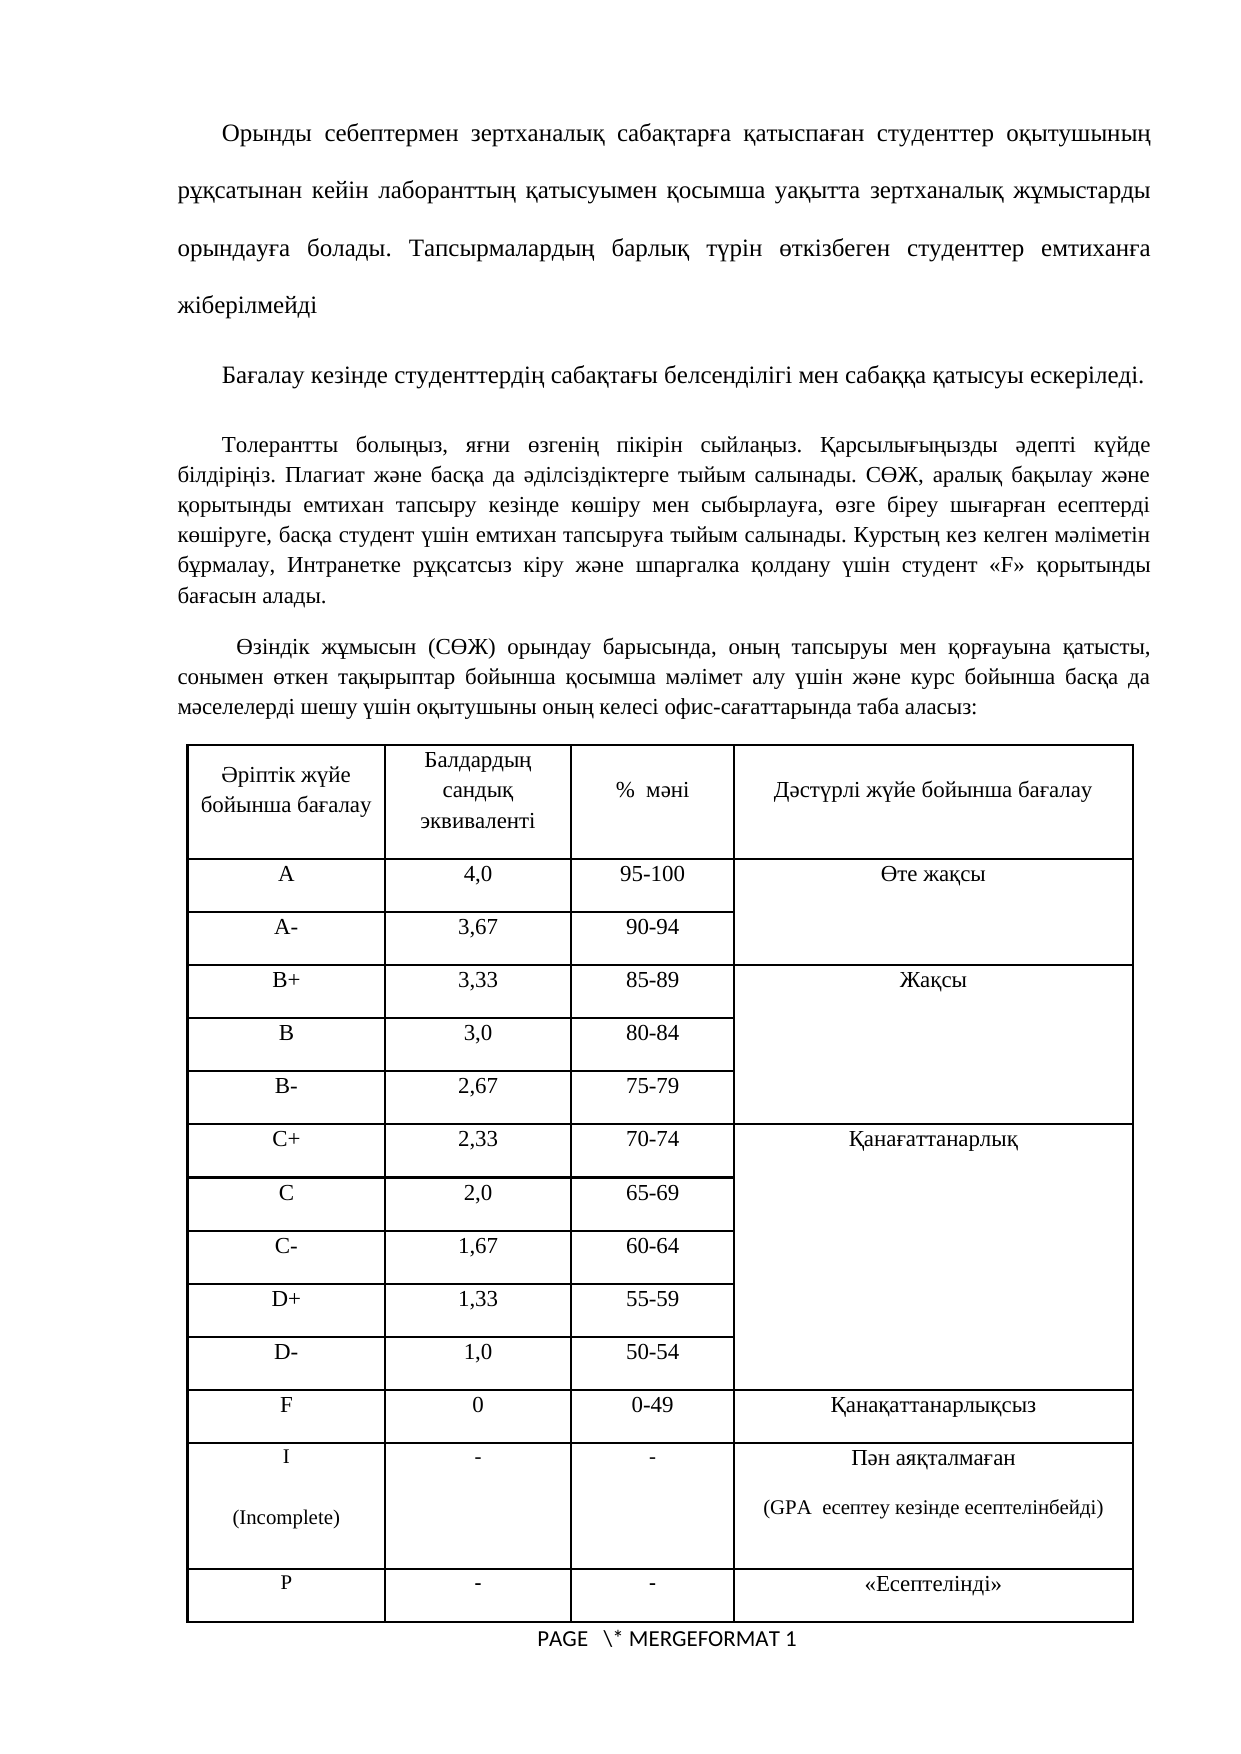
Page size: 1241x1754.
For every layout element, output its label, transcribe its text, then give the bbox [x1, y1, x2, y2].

table_cell 90-94 [572, 913, 733, 964]
table_cell P (Pass) [189, 1570, 384, 1621]
table_cell 75-79 [572, 1072, 733, 1123]
table_cell 95-100 [572, 860, 733, 911]
table_cell 3,0 [386, 1019, 570, 1070]
table_cell 0-49 [572, 1391, 733, 1442]
table_header Балдардың сандық эквиваленті [386, 746, 570, 858]
table_cell 50-54 [572, 1338, 733, 1389]
table_cell Қанағаттанарлық [735, 1125, 1132, 1389]
table_cell 2,67 [386, 1072, 570, 1123]
table_cell 2,0 [386, 1179, 570, 1229]
table_cell А [189, 860, 384, 911]
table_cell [735, 1570, 1132, 1621]
table_cell 2,33 [386, 1125, 570, 1176]
table_header Әріптік жүйе бойынша бағалау [189, 746, 384, 858]
table_cell А- [189, 913, 384, 964]
table_cell 3,67 [386, 913, 570, 964]
table_header Дәстүрлі жүйе бойынша бағалау [735, 746, 1132, 858]
text Толерантты болыңыз, яғни өзгенің пікірін сыйлаңыз. Қарсылығыңызды әдепті күйде білдіріңіз. Плагиат және басқа да әділсіздіктерге тыйым салынады. СӨЖ, аралық бақылау және қорытынды емтихан тапсыру кезінде көшіру мен сыбырлауға, өзге біреу шығарған есептерді көшіруге, басқа студент үшін емтихан тапсыруға тыйым салынады. Курстың кез келген мәліметін бұрмалау, Интранетке рұқсатсыз кіру және шпаргалка қолдану үшін студент «F» қорытынды бағасын алады. [177, 431, 1152, 608]
table_cell D+ [189, 1285, 384, 1336]
text Орынды себептермен зертханалық сабақтарға қатыспаған студенттер оқытушының рұқсатынан кейін лаборанттың қатысуымен қосымша уақытта зертханалық жұмыстарды орындауға болады. Тапсырмалардың барлық түрін өткізбеген студенттер емтиханға жіберілмейді [177, 118, 1152, 319]
table_cell Қанақаттанарлықсыз [735, 1391, 1132, 1442]
table_cell В [189, 1019, 384, 1070]
table_cell Пән аяқталмаған (GPA есептеу кезінде есептелінбейді) [735, 1444, 1132, 1568]
table_cell 85-89 [572, 966, 733, 1017]
table_cell 65-69 [572, 1179, 733, 1229]
table_cell 0 [386, 1391, 570, 1442]
table_cell D- [189, 1338, 384, 1389]
table_cell Жақсы [735, 966, 1132, 1123]
table_cell F [189, 1391, 384, 1442]
table_cell С+ [189, 1125, 384, 1176]
table_cell 1,33 [386, 1285, 570, 1336]
table_cell 3,33 [386, 966, 570, 1017]
table_cell С [189, 1179, 384, 1229]
table_cell - [386, 1570, 570, 1621]
text Бағалау кезінде студенттердің сабақтағы белсенділігі мен сабаққа қатысуы ескеріледі. [177, 361, 1152, 389]
table_cell I (Incomplete) [189, 1444, 384, 1568]
table_cell 1,67 [386, 1232, 570, 1283]
table_cell 70-74 [572, 1125, 733, 1176]
table_cell - [386, 1444, 570, 1568]
table_cell В+ [189, 966, 384, 1017]
table_cell 4,0 [386, 860, 570, 911]
table_cell 60-64 [572, 1232, 733, 1283]
table_cell 55-59 [572, 1285, 733, 1336]
table_cell - [572, 1570, 733, 1621]
table_header % мәні [572, 746, 733, 858]
table_cell 1,0 [386, 1338, 570, 1389]
table_cell 80-84 [572, 1019, 733, 1070]
table_cell С- [189, 1232, 384, 1283]
table_cell - [572, 1444, 733, 1568]
table_cell В- [189, 1072, 384, 1123]
text Өзіндік жұмысын (СӨЖ) орындау барысында, оның тапсыруы мен қорғауына қатысты, сонымен өткен тақырыптар бойынша қосымша мәлімет алу үшін және курс бойынша басқа да мәселелерді шешу үшін оқытушыны оның келесі офис-сағаттарында таба аласыз: [177, 633, 1152, 719]
table_cell Өте жақсы [735, 860, 1132, 964]
